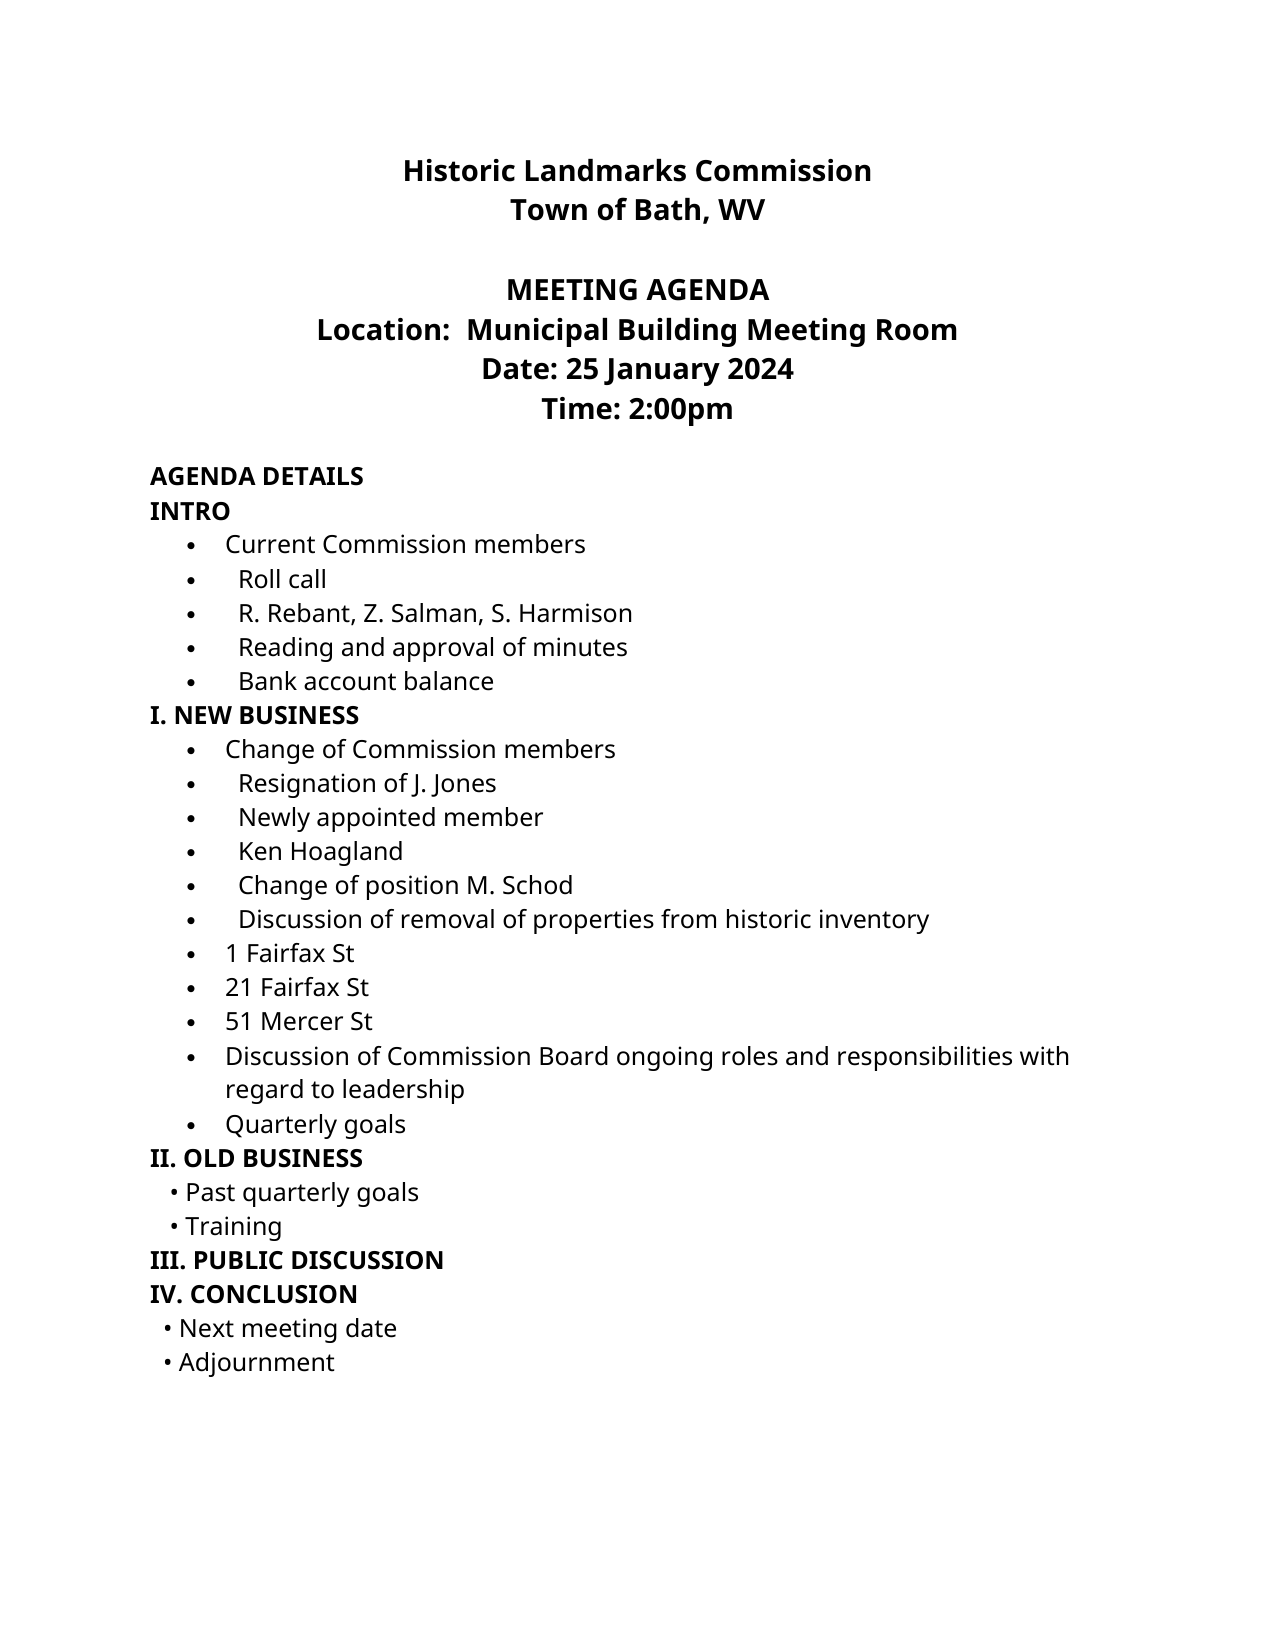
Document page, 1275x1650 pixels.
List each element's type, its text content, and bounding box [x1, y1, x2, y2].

text AGENDA DETAILS [150, 459, 1125, 493]
text MEETING AGENDA [150, 269, 1125, 309]
text IV. CONCLUSION [150, 1277, 1125, 1311]
list Discussion of removal of properties from historic inventory [187, 902, 1125, 936]
text Historic Landmarks Commission [150, 150, 1125, 190]
list Resignation of J. Jones [187, 766, 1125, 800]
text • Next meeting date [150, 1311, 1125, 1345]
list Reading and approval of minutes [187, 629, 1125, 663]
text II. OLD BUSINESS [150, 1140, 1125, 1174]
text • Past quarterly goals [150, 1174, 1125, 1208]
list Quarterly goals [187, 1106, 1125, 1140]
list Discussion of Commission Board ongoing roles and responsibilities with regard to leadership [187, 1038, 1125, 1106]
list 1 Fairfax St [187, 936, 1125, 970]
list ﻿﻿﻿Current Commission members [187, 527, 1125, 561]
list ﻿﻿﻿Change of Commission members [187, 732, 1125, 766]
list Ken Hoagland [187, 834, 1125, 868]
list Newly appointed member [187, 800, 1125, 834]
text Location: Municipal Building Meeting Room [150, 309, 1125, 348]
text Town of Bath, WV [150, 190, 1125, 229]
list Roll call [187, 561, 1125, 595]
text Date: 25 January 2024 [150, 348, 1125, 388]
text INTRO [150, 493, 1125, 527]
list Change of position M. Schod [187, 868, 1125, 902]
list R. Rebant, Z. Salman, S. Harmison [187, 595, 1125, 629]
text • Adjournment [150, 1345, 1125, 1379]
text III. PUBLIC DISCUSSION [150, 1242, 1125, 1277]
list 21 Fairfax St [187, 970, 1125, 1004]
text • Training [150, 1208, 1125, 1242]
text I. NEW BUSINESS [150, 697, 1125, 732]
list 51 Mercer St [187, 1004, 1125, 1038]
list Bank account balance [187, 663, 1125, 697]
text Time: 2:00pm [150, 388, 1125, 428]
